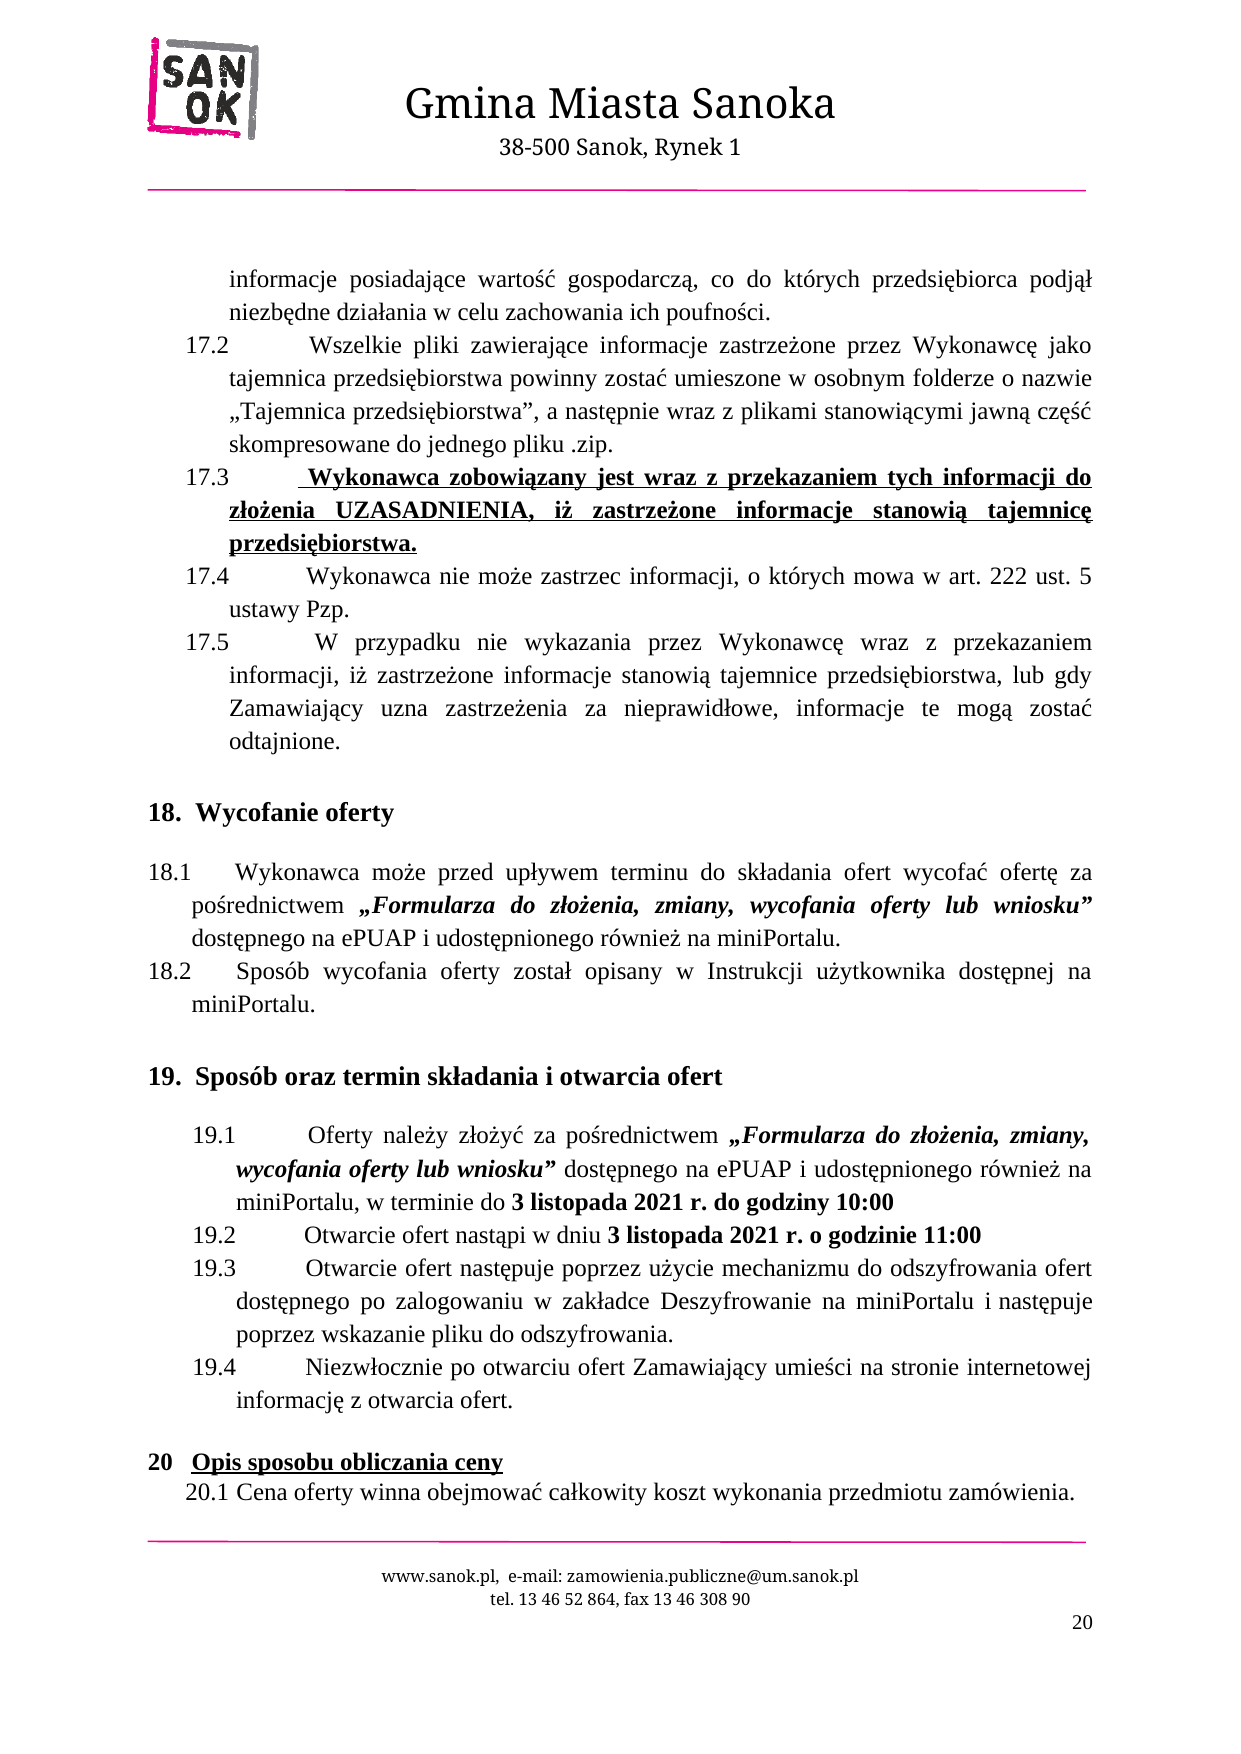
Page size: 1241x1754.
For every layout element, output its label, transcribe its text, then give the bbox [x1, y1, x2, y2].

list Cena oferty winna obejmować całkowity koszt wykonania przedmiotu zamówienia. [185, 1477, 1093, 1506]
list W przypadku nie wykazania przez Wykonawcę wraz z przekazaniem informacji, iż zastrzeżone informacje stanowią tajemnice przedsiębiorstwa, lub gdy Zamawiający uzna zastrzeżenia za nieprawidłowe, informacje te mogą zostać odtajnione. [185, 627, 1093, 755]
list Wykonawca może przed upływem terminu do składania ofert wycofać ofertę za pośrednictwem „Formularza do złożenia, zmiany, wycofania oferty lub wniosku” dostępnego na ePUAP i udostępnionego również na miniPortalu. [148, 857, 1093, 952]
list Otwarcie ofert następuje poprzez użycie mechanizmu do odszyfrowania ofert dostępnego po zalogowaniu w zakładce Deszyfrowanie na miniPortalu i następuje poprzez wskazanie pliku do odszyfrowania. [192, 1253, 1093, 1347]
list Wykonawca zobowiązany jest wraz z przekazaniem tych informacji do złożenia UZASADNIENIA, iż zastrzeżone informacje stanowią tajemnicę przedsiębiorstwa. [185, 462, 1093, 557]
text 19. Sposób oraz termin składania i otwarcia ofert [148, 1060, 1093, 1091]
list Otwarcie ofert nastąpi w dniu 3 listopada 2021 r. o godzinie 11:00 [192, 1220, 1093, 1248]
list Sposób wycofania oferty został opisany w Instrukcji użytkownika dostępnej na miniPortalu. [148, 956, 1093, 1018]
list Wykonawca nie może zastrzec informacji, o których mowa w art. 222 ust. 5 ustawy Pzp. [185, 561, 1093, 623]
text 18. Wycofanie oferty [148, 797, 1093, 828]
list Niezwłocznie po otwarciu ofert Zamawiający umieści na stronie internetowej informację z otwarcia ofert. [192, 1352, 1093, 1413]
list Wszelkie pliki zawierające informacje zastrzeżone przez Wykonawcę jako tajemnica przedsiębiorstwa powinny zostać umieszone w osobnym folderze o nazwie „Tajemnica przedsiębiorstwa”, a następnie wraz z plikami stanowiącymi jawną część skompresowane do jednego pliku .zip. [185, 330, 1093, 458]
picture [147, 37, 259, 140]
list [185, 264, 1093, 326]
list Oferty należy złożyć za pośrednictwem „Formularza do złożenia, zmiany, wycofania oferty lub wniosku” dostępnego na ePUAP i udostępnionego również na miniPortalu, w terminie do 3 listopada 2021 r. do godziny 10:00 [192, 1121, 1093, 1215]
list Opis sposobu obliczania ceny [148, 1447, 1093, 1476]
